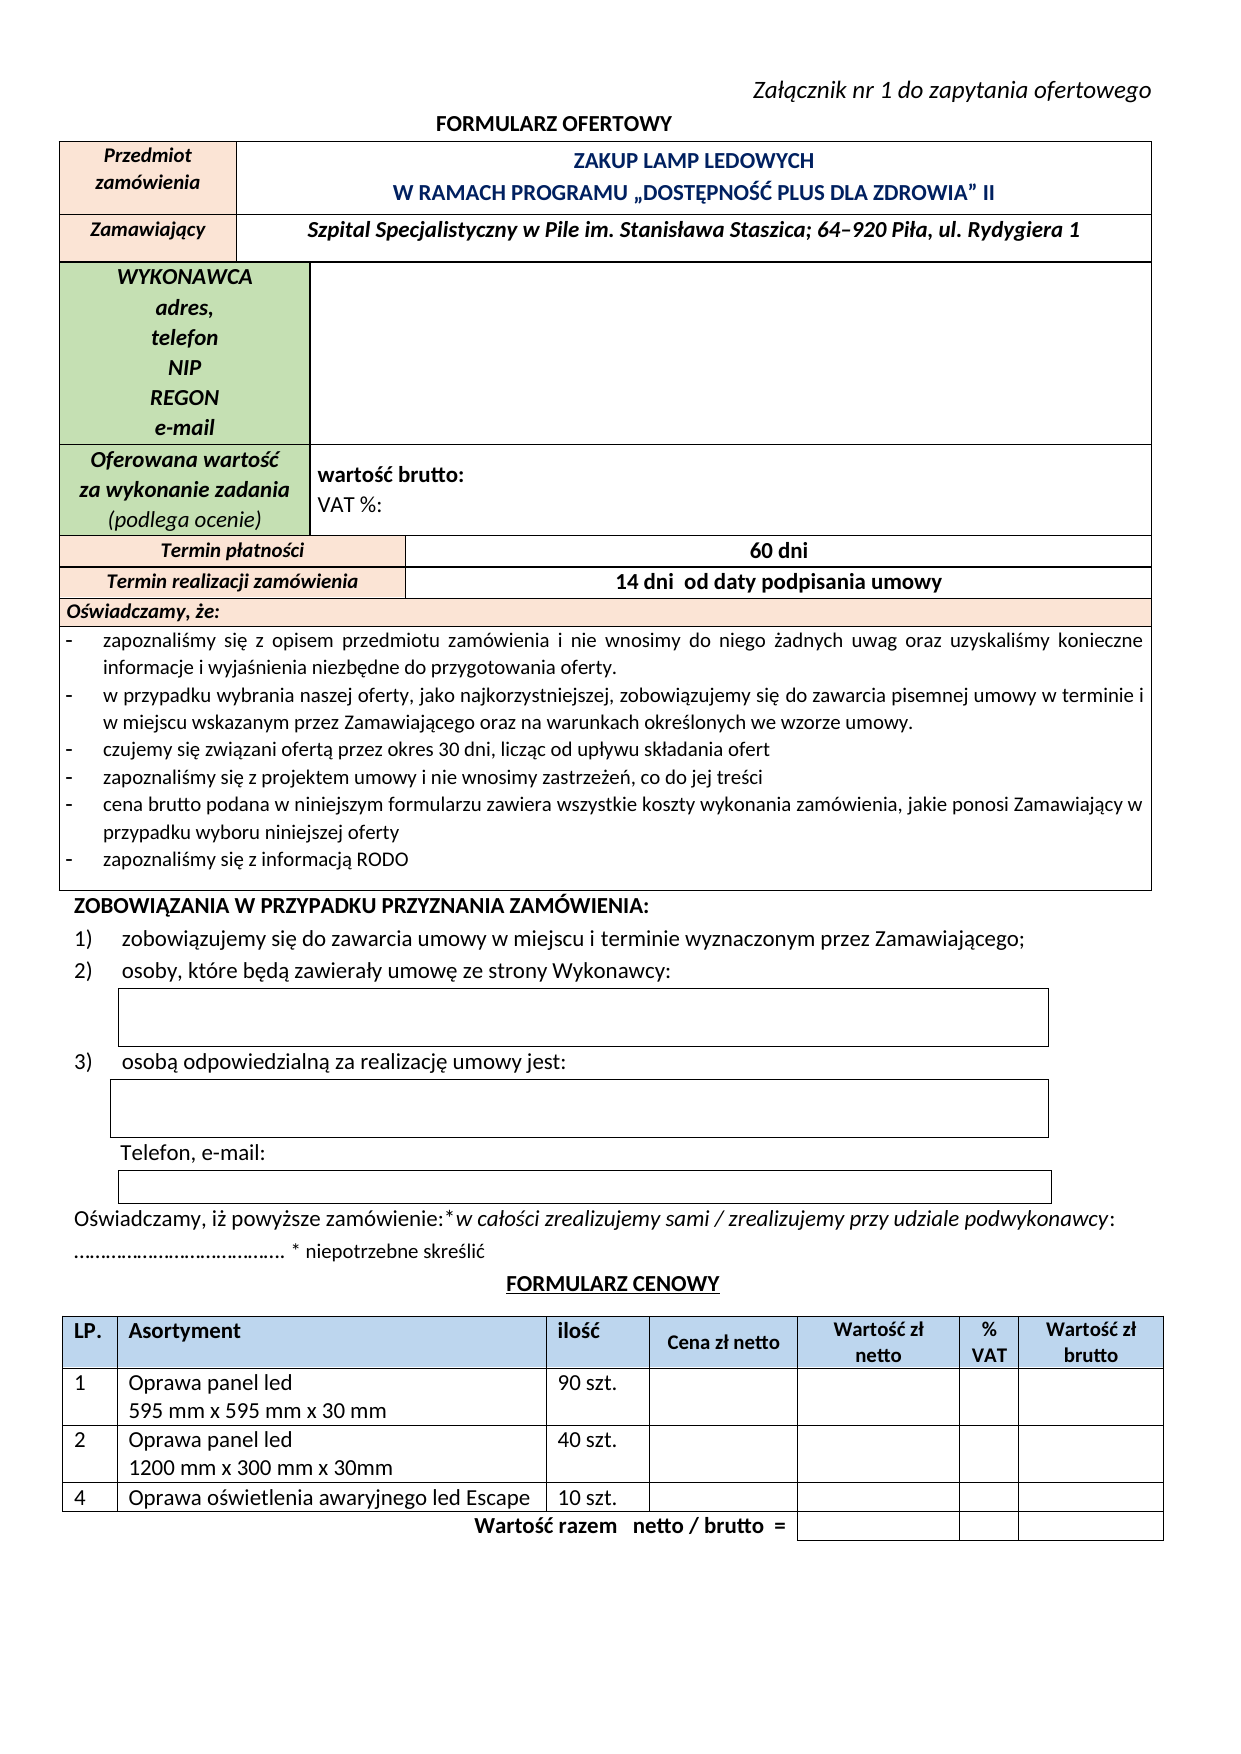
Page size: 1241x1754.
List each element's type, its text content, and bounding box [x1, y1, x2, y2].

list zobowiązujemy się do zawarcia umowy w miejscu i terminie wyznaczonym przez Zamawiającego; [74, 924, 1152, 952]
table_cell [650, 1369, 797, 1424]
table_cell wartość brutto: VAT %: [311, 445, 1151, 535]
table_header Przedmiot zamówienia [60, 142, 236, 214]
list osoby, które będą zawierały umowę ze strony Wykonawcy: [74, 956, 1152, 984]
table_header % VAT [960, 1317, 1018, 1367]
table_cell Szpital Specjalistyczny w Pile im. Stanisława Staszica; 64–920 Piła, ul. Rydygiera 1 [237, 215, 1151, 261]
table_cell 40 szt. [547, 1426, 649, 1482]
table_cell 1 [63, 1369, 117, 1424]
table_cell Oprawa panel led 1200 mm x 300 mm x 30mm [118, 1426, 546, 1482]
table_cell [311, 263, 1151, 444]
table_header [119, 1171, 1051, 1203]
table_cell Zamawiający [60, 215, 236, 261]
table_header Wartość zł netto [798, 1317, 959, 1367]
table_cell WYKONAWCA adres, telefon NIP REGON e-mail [60, 263, 309, 444]
table_cell Termin płatności [60, 536, 405, 566]
table_cell Oprawa oświetlenia awaryjnego led Escape [118, 1483, 546, 1511]
text Telefon, e-mail: [74, 1138, 1152, 1166]
list osobą odpowiedzialną za realizację umowy jest: [74, 1047, 1152, 1075]
table_cell Oferowana wartość za wykonanie zadania (podlega ocenie) [60, 445, 309, 535]
table_cell [1019, 1483, 1163, 1511]
table_header [119, 989, 1048, 1046]
table_cell 4 [63, 1483, 117, 1511]
table_cell Termin realizacji zamówienia [60, 568, 405, 597]
table_header LP. [63, 1317, 117, 1367]
table_cell [1019, 1369, 1163, 1424]
table_cell Wartość razem netto / brutto = [63, 1512, 797, 1540]
table_cell [1019, 1426, 1163, 1482]
table_cell [650, 1426, 797, 1482]
text FORMULARZ OFERTOWY [74, 109, 1152, 137]
table_header ZAKUP LAMP LEDOWYCH W RAMACH PROGRAMU „DOSTĘPNOŚĆ PLUS DLA ZDROWIA” II [237, 142, 1151, 214]
table_cell [798, 1483, 959, 1511]
text Oświadczamy, iż powyższe zamówienie:*w całości zrealizujemy sami / zrealizujemy przy udziale podwykonawcy: …………………………………. * niepotrzebne skreślić [74, 1204, 1152, 1264]
table_cell Oprawa panel led 595 mm x 595 mm x 30 mm [118, 1369, 546, 1424]
text Załącznik nr 1 do zapytania ofertowego [458, 74, 1152, 104]
table_cell 14 dni od daty podpisania umowy [406, 568, 1151, 597]
table_header Wartość zł brutto [1019, 1317, 1163, 1367]
table_header ilość [547, 1317, 649, 1367]
table_cell 90 szt. [547, 1369, 649, 1424]
table_cell [960, 1426, 1018, 1482]
table_header [111, 1080, 1048, 1137]
table_cell 60 dni [406, 536, 1151, 566]
table_cell [960, 1512, 1018, 1540]
table_cell 2 [63, 1426, 117, 1482]
table_cell [960, 1483, 1018, 1511]
table_cell [650, 1483, 797, 1511]
table_cell [798, 1369, 959, 1424]
table_cell [798, 1512, 959, 1540]
table_cell [798, 1426, 959, 1482]
text ZOBOWIĄZANIA W PRZYPADKU PRZYZNANIA ZAMÓWIENIA: [74, 891, 1152, 919]
table_cell [960, 1369, 1018, 1424]
table_cell 10 szt. [547, 1483, 649, 1511]
table_cell zapoznaliśmy się z opisem przedmiotu zamówienia i nie wnosimy do niego żadnych uwag oraz uzyskaliśmy konieczne informacje i wyjaśnienia niezbędne do przygotowania oferty. w przypadku wybrania naszej oferty, jako najkorzystniejszej, zobowiązujemy się do zawarcia pisemnej umowy w terminie i w miejscu wskazanym przez Zamawiającego oraz na warunkach określonych we wzorze umowy. czujemy się związani ofertą przez okres 30 dni, licząc od upływu składania ofert zapoznaliśmy się z projektem umowy i nie wnosimy zastrzeżeń, co do jej treści cena brutto podana w niniejszym formularzu zawiera wszystkie koszty wykonania zamówienia, jakie ponosi Zamawiający w przypadku wyboru niniejszej oferty zapoznaliśmy się z informacją RODO [60, 627, 1151, 890]
table_cell Oświadczamy, że: [60, 599, 1151, 626]
table_cell [1019, 1512, 1163, 1540]
table_header Cena zł netto [650, 1317, 797, 1367]
table_header Asortyment [118, 1317, 546, 1367]
text FORMULARZ CENOWY [74, 1269, 1152, 1297]
